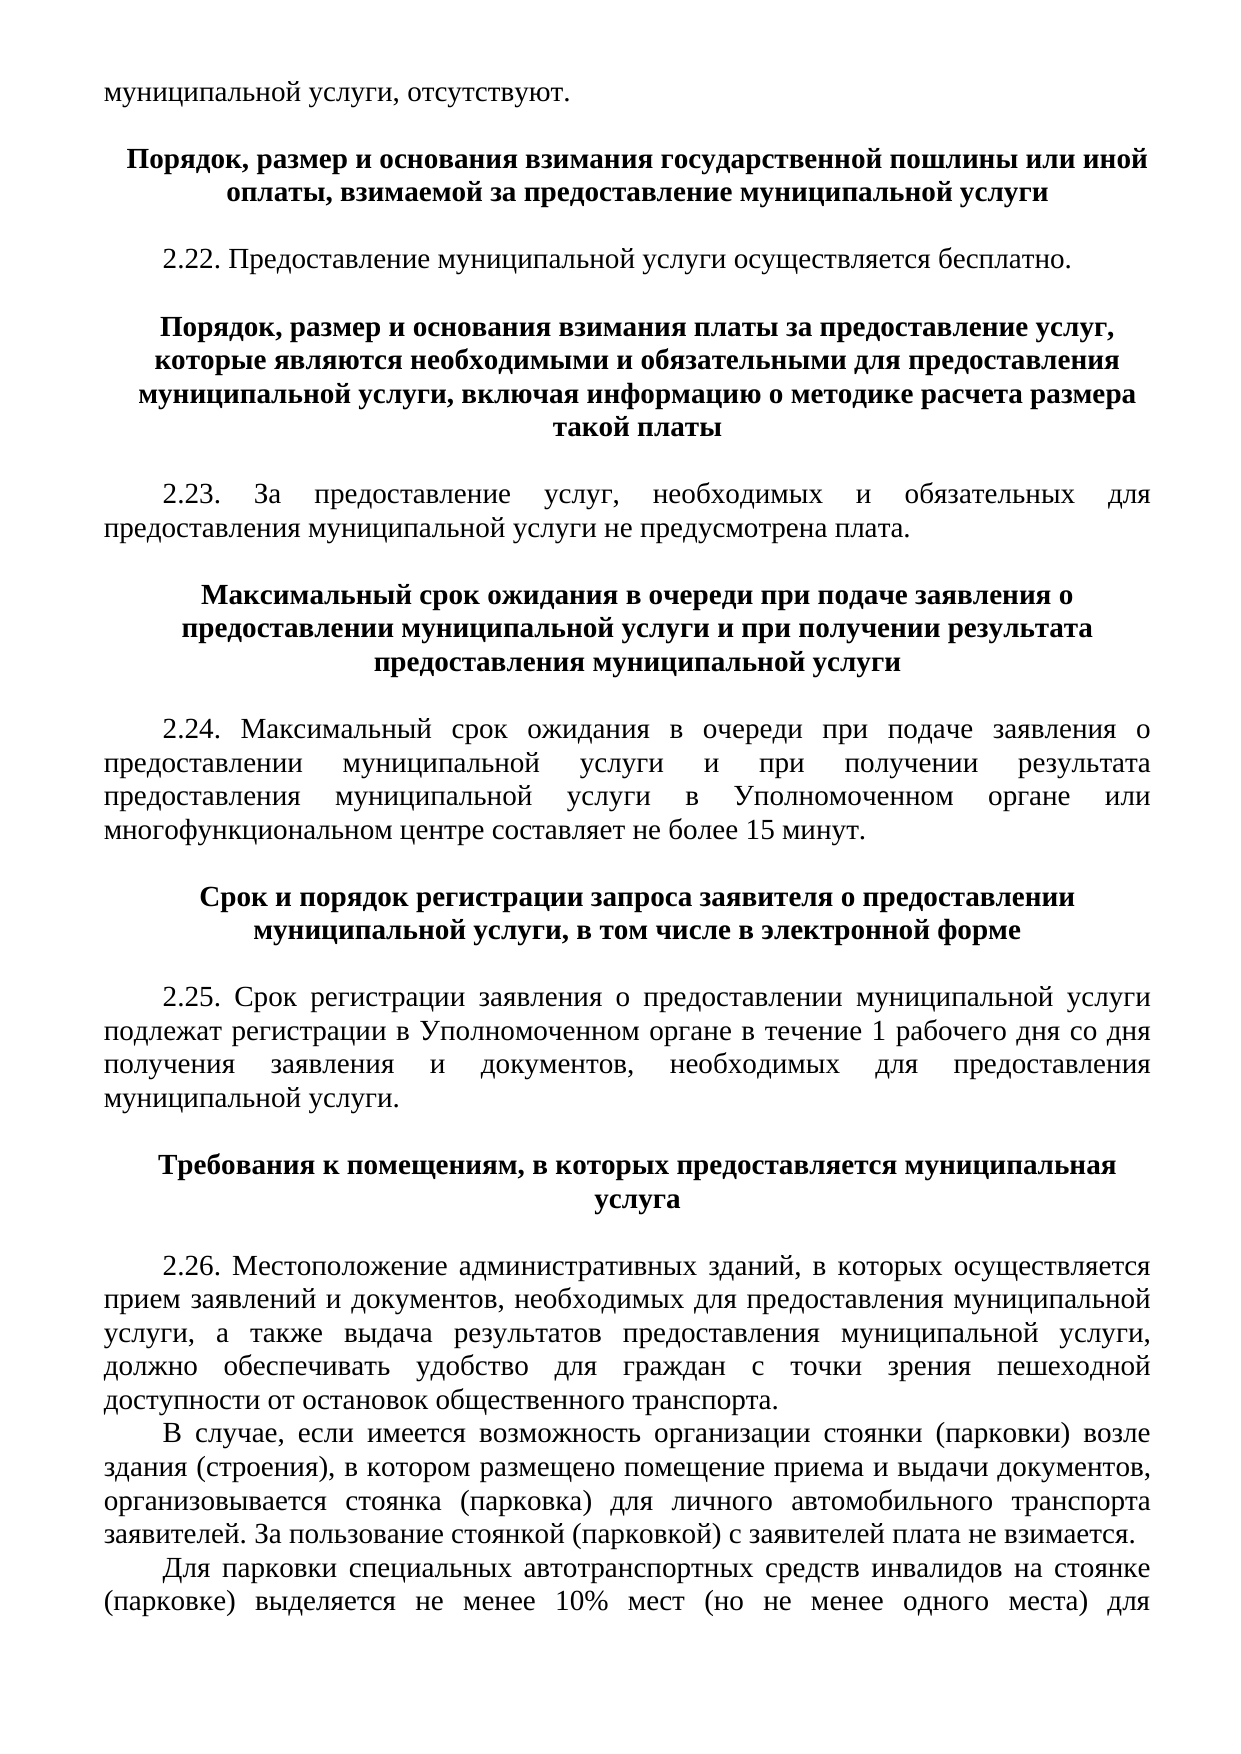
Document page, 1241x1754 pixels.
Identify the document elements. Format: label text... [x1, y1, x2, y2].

subtitle Требования к помещениям, в которых предоставляется муниципальная услуга [123, 1147, 1152, 1214]
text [103, 74, 1152, 107]
text 2.22. Предоставление муниципальной услуги осуществляется бесплатно. [103, 242, 1152, 275]
text 2.26. Местоположение административных зданий, в которых осуществляется прием заявлений и документов, необходимых для предоставления муниципальной услуги, а также выдача результатов предоставления муниципальной услуги, должно обеспечивать удобство для граждан с точки зрения пешеходной доступности от остановок общественного транспорта. [103, 1248, 1152, 1416]
subtitle Срок и порядок регистрации запроса заявителя о предоставлении муниципальной услуги, в том числе в электронной форме [123, 879, 1152, 946]
subtitle Максимальный срок ожидания в очереди при подаче заявления о предоставлении муниципальной услуги и при получении результата предоставления муниципальной услуги [123, 577, 1152, 678]
subtitle Порядок, размер и основания взимания платы за предоставление услуг, которые являются необходимыми и обязательными для предоставления муниципальной услуги, включая информацию о методике расчета размера такой платы [123, 309, 1152, 443]
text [103, 1550, 1152, 1617]
text 2.25. Срок регистрации заявления о предоставлении муниципальной услуги подлежат регистрации в Уполномоченном органе в течение 1 рабочего дня со дня получения заявления и документов, необходимых для предоставления муниципальной услуги. [103, 979, 1152, 1114]
text 2.23. За предоставление услуг, необходимых и обязательных для предоставления муниципальной услуги не предусмотрена плата. [103, 476, 1152, 543]
text В случае, если имеется возможность организации стоянки (парковки) возле здания (строения), в котором размещено помещение приема и выдачи документов, организовывается стоянка (парковка) для личного автомобильного транспорта заявителей. За пользование стоянкой (парковкой) с заявителей плата не взимается. [103, 1416, 1152, 1550]
text 2.24. Максимальный срок ожидания в очереди при подаче заявления о предоставлении муниципальной услуги и при получении результата предоставления муниципальной услуги в Уполномоченном органе или многофункциональном центре составляет не более 15 минут. [103, 711, 1152, 845]
subtitle Порядок, размер и основания взимания государственной пошлины или иной оплаты, взимаемой за предоставление муниципальной услуги [123, 141, 1152, 208]
